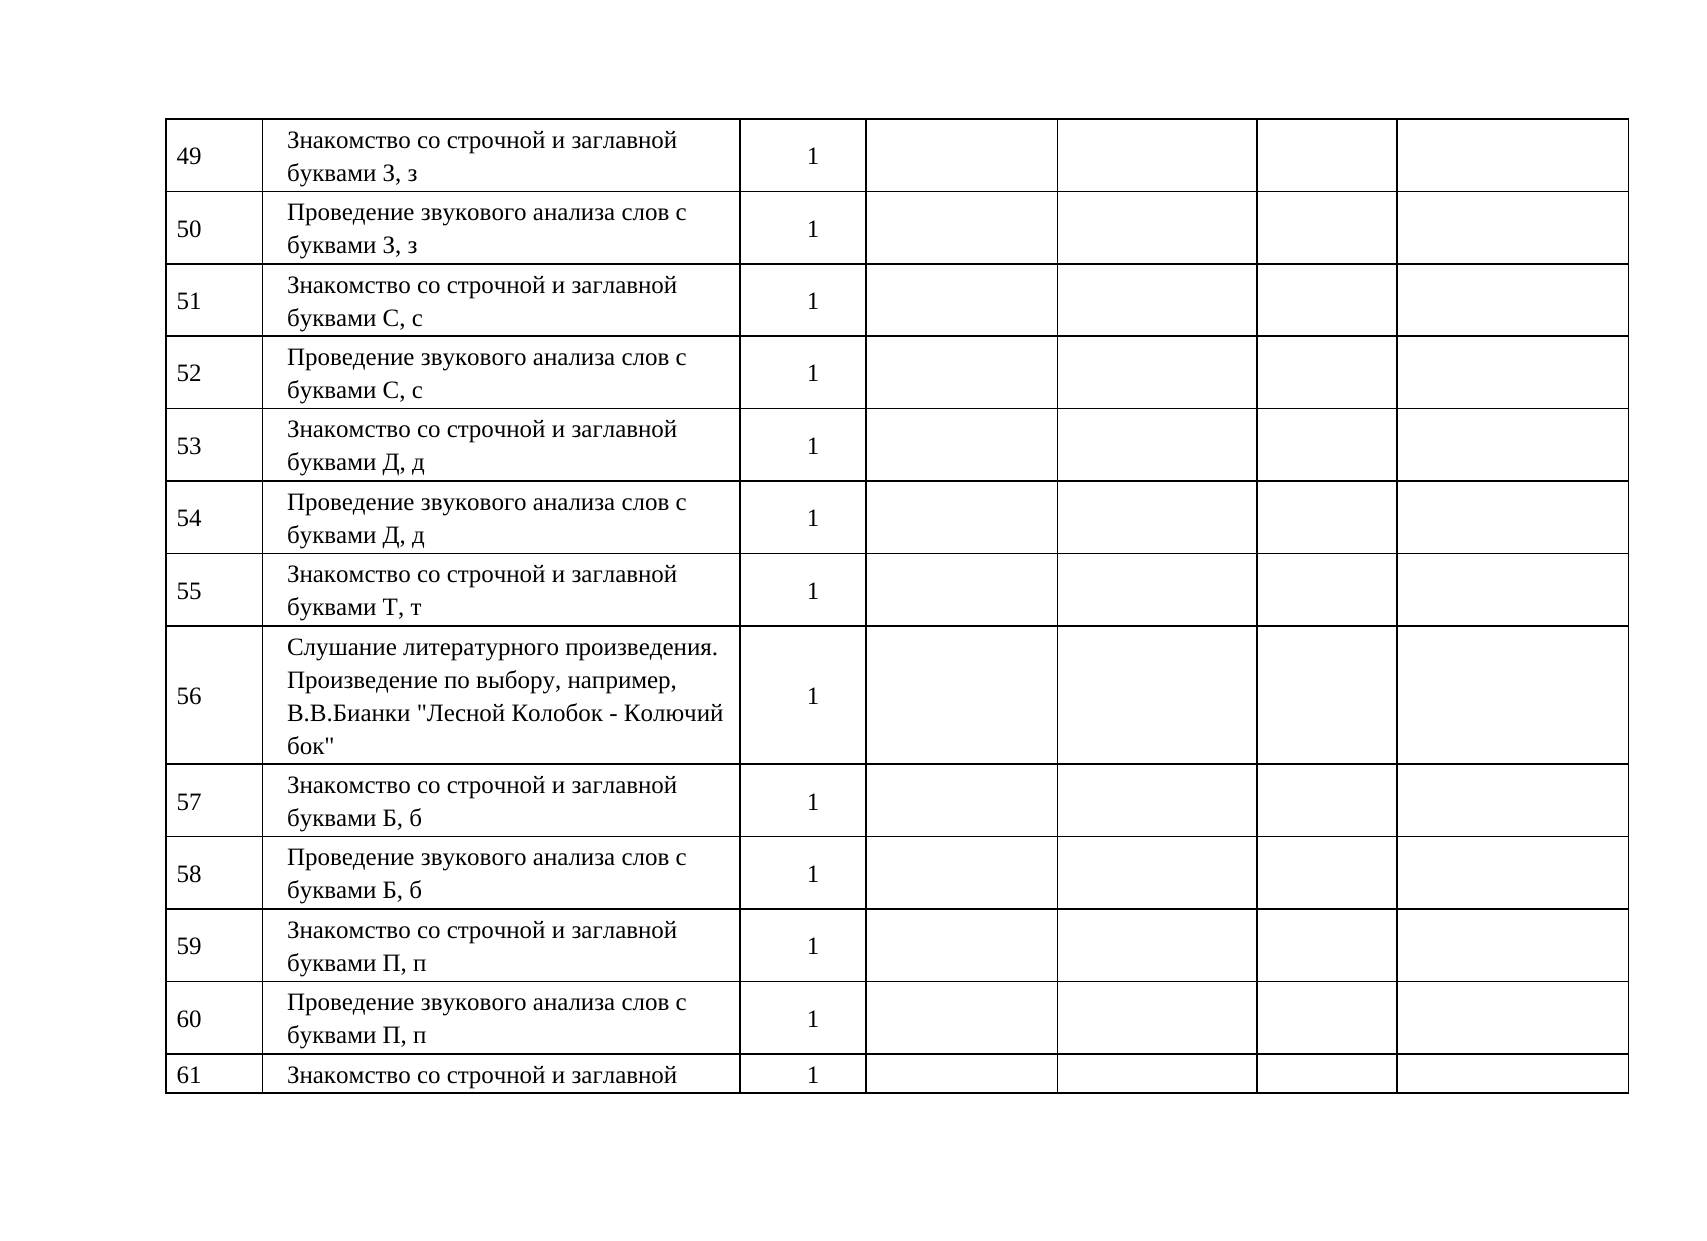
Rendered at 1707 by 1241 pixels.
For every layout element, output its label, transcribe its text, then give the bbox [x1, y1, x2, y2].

table_cell Знакомство со строчной и заглавной буквами Б, б [263, 765, 739, 836]
table_cell [1258, 337, 1396, 408]
table_cell Проведение звукового анализа слов с буквами Д, д [263, 482, 739, 552]
table_cell 49 [167, 120, 262, 191]
table_cell [1258, 765, 1396, 836]
table_cell [867, 192, 1057, 263]
table_cell Знакомство со строчной и заглавной буквами Т, т [263, 554, 739, 625]
table_cell Проведение звукового анализа слов с буквами С, с [263, 337, 739, 408]
table_cell 55 [167, 554, 262, 625]
table_cell [867, 554, 1057, 625]
table_cell [1258, 982, 1396, 1053]
table_cell [867, 910, 1057, 981]
table_cell [867, 627, 1057, 763]
table_cell 1 [741, 765, 865, 836]
table_cell [1258, 482, 1396, 552]
table_cell Проведение звукового анализа слов с буквами З, з [263, 192, 739, 263]
table_cell [867, 337, 1057, 408]
table_cell 1 [741, 192, 865, 263]
table_cell [1258, 1055, 1396, 1092]
table_cell [1058, 554, 1256, 625]
table_cell 1 [741, 120, 865, 191]
table_cell 50 [167, 192, 262, 263]
table_cell Знакомство со строчной и заглавной буквами З, з [263, 120, 739, 191]
table_cell [1258, 120, 1396, 191]
table_cell [867, 982, 1057, 1053]
table_cell 59 [167, 910, 262, 981]
table_cell 1 [741, 982, 865, 1053]
table_cell Проведение звукового анализа слов с буквами Б, б [263, 837, 739, 908]
table_cell [1258, 409, 1396, 480]
table_cell 1 [741, 837, 865, 908]
table_cell [1058, 409, 1256, 480]
table_cell [1058, 627, 1256, 763]
table_cell [1258, 910, 1396, 981]
table_cell [1398, 765, 1628, 836]
table_cell [1058, 910, 1256, 981]
table_cell [867, 409, 1057, 480]
table_cell [1398, 192, 1628, 263]
table_cell [1398, 1055, 1628, 1092]
table_cell 51 [167, 265, 262, 335]
table_cell 52 [167, 337, 262, 408]
table_cell [867, 482, 1057, 552]
table_cell 54 [167, 482, 262, 552]
table_cell [1398, 837, 1628, 908]
table_cell [1398, 482, 1628, 552]
table_cell 1 [741, 910, 865, 981]
table_cell [867, 120, 1057, 191]
table_cell 60 [167, 982, 262, 1053]
table_cell [1398, 120, 1628, 191]
table_cell [1258, 192, 1396, 263]
table_cell 1 [741, 1055, 865, 1092]
table_cell [1398, 627, 1628, 763]
table_cell [1058, 1055, 1256, 1092]
table_cell 58 [167, 837, 262, 908]
table_cell Знакомство со строчной и заглавной буквами Д, д [263, 409, 739, 480]
table_cell [1058, 982, 1256, 1053]
table_cell [1398, 982, 1628, 1053]
table_cell [1258, 265, 1396, 335]
table_cell 1 [741, 265, 865, 335]
table_cell [1398, 554, 1628, 625]
table_cell 1 [741, 627, 865, 763]
table_cell 1 [741, 337, 865, 408]
table_cell [1058, 120, 1256, 191]
table_cell [1398, 265, 1628, 335]
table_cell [263, 1055, 739, 1092]
table_cell [1398, 337, 1628, 408]
table_cell [1058, 192, 1256, 263]
table_cell 1 [741, 482, 865, 552]
table_cell [867, 265, 1057, 335]
table_cell 56 [167, 627, 262, 763]
table_cell [1398, 910, 1628, 981]
table_cell 57 [167, 765, 262, 836]
table_cell [867, 1055, 1057, 1092]
table_cell [1258, 627, 1396, 763]
table_cell [1058, 265, 1256, 335]
table_cell 1 [741, 554, 865, 625]
table_cell [1058, 337, 1256, 408]
table_cell [1058, 765, 1256, 836]
table_cell [1398, 409, 1628, 480]
table_cell [1058, 482, 1256, 552]
table_cell [1258, 837, 1396, 908]
table_cell Проведение звукового анализа слов с буквами П, п [263, 982, 739, 1053]
table_cell [867, 837, 1057, 908]
table_cell 53 [167, 409, 262, 480]
table_cell Слушание литературного произведения. Произведение по выбору, например, В.В.Бианки "Лесной Колобок - Колючий бок" [263, 627, 739, 763]
table_cell [867, 765, 1057, 836]
table_cell Знакомство со строчной и заглавной буквами П, п [263, 910, 739, 981]
table_cell Знакомство со строчной и заглавной буквами С, с [263, 265, 739, 335]
table_cell 1 [741, 409, 865, 480]
table_cell 61 [167, 1055, 262, 1092]
table_cell [1058, 837, 1256, 908]
table_cell [1258, 554, 1396, 625]
